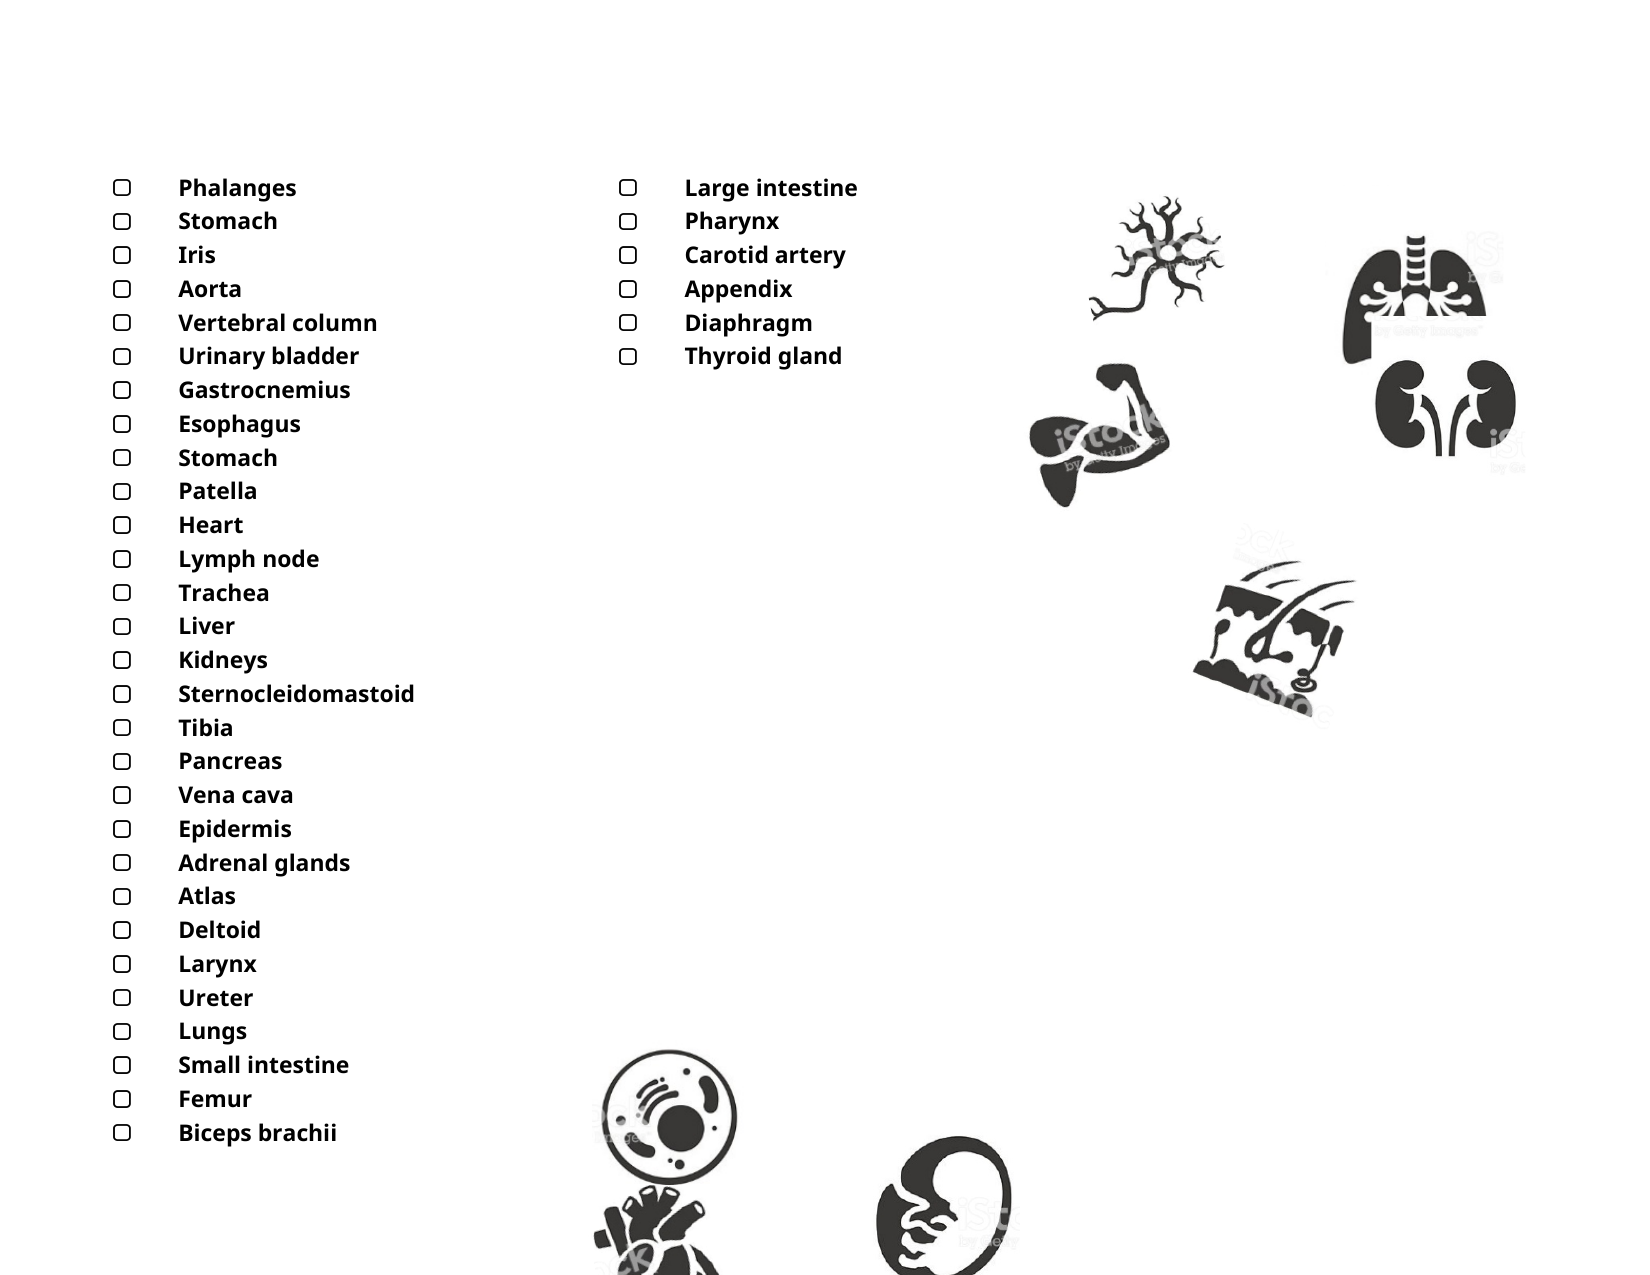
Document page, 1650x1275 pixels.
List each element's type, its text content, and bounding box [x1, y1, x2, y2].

list Diaphragm [619, 306, 1069, 338]
picture [619, 246, 637, 264]
list Vena cava [112, 779, 562, 810]
list Sternocleidomastoid [112, 678, 562, 709]
picture [113, 921, 131, 939]
picture [113, 854, 131, 871]
list Atlas [112, 880, 562, 911]
picture [113, 280, 131, 298]
picture [113, 179, 131, 196]
picture [113, 1090, 131, 1108]
list Carotid artery [619, 239, 1069, 270]
picture [113, 719, 131, 736]
picture [844, 1118, 1020, 1275]
list Pancreas [112, 745, 562, 776]
list Deltoid [112, 914, 562, 945]
picture [113, 888, 131, 905]
picture [113, 786, 131, 804]
list Trachea [112, 576, 562, 608]
list Tibia [112, 711, 562, 743]
picture [619, 213, 637, 230]
picture [113, 1124, 131, 1141]
list Patella [112, 475, 562, 506]
list Epidermis [112, 813, 562, 844]
list Larynx [112, 948, 562, 979]
picture [1184, 517, 1388, 734]
picture [113, 213, 131, 230]
picture [113, 1056, 131, 1074]
list Biceps brachii [112, 1116, 562, 1148]
picture [113, 820, 131, 838]
picture [1325, 185, 1526, 485]
list Heart [112, 509, 562, 540]
list Aorta [112, 273, 562, 304]
list Vertebral column [112, 306, 562, 338]
list Esophagus [112, 408, 562, 439]
picture [113, 516, 131, 534]
list Iris [112, 239, 562, 270]
list Large intestine [619, 171, 1069, 203]
picture [113, 618, 131, 635]
picture [996, 175, 1236, 519]
list Small intestine [112, 1049, 562, 1080]
picture [113, 449, 131, 466]
picture [113, 550, 131, 568]
list Stomach [112, 205, 562, 236]
picture [113, 415, 131, 433]
picture [619, 314, 637, 331]
picture [113, 348, 131, 365]
picture [113, 989, 131, 1006]
picture [113, 483, 131, 500]
list Phalanges [112, 171, 562, 203]
list Thyroid gland [619, 340, 1046, 371]
list Gastrocnemius [112, 374, 562, 405]
picture [113, 685, 131, 703]
picture [113, 955, 131, 973]
list Kidneys [112, 644, 562, 675]
list Adrenal glands [112, 846, 562, 878]
list Ureter [112, 981, 562, 1013]
picture [575, 1014, 768, 1275]
list Liver [112, 610, 562, 641]
list Urinary bladder [112, 340, 562, 371]
list Stomach [112, 441, 562, 473]
list Pharynx [619, 205, 1069, 236]
picture [113, 1023, 131, 1040]
picture [113, 314, 131, 331]
list Lungs [112, 1015, 562, 1046]
picture [113, 381, 131, 399]
list Appendix [619, 273, 1069, 304]
picture [619, 179, 637, 196]
picture [113, 584, 131, 601]
list Lymph node [112, 543, 562, 574]
picture [113, 651, 131, 669]
picture [619, 280, 637, 298]
list Femur [112, 1083, 562, 1114]
picture [113, 753, 131, 770]
picture [619, 348, 637, 365]
picture [113, 246, 131, 264]
